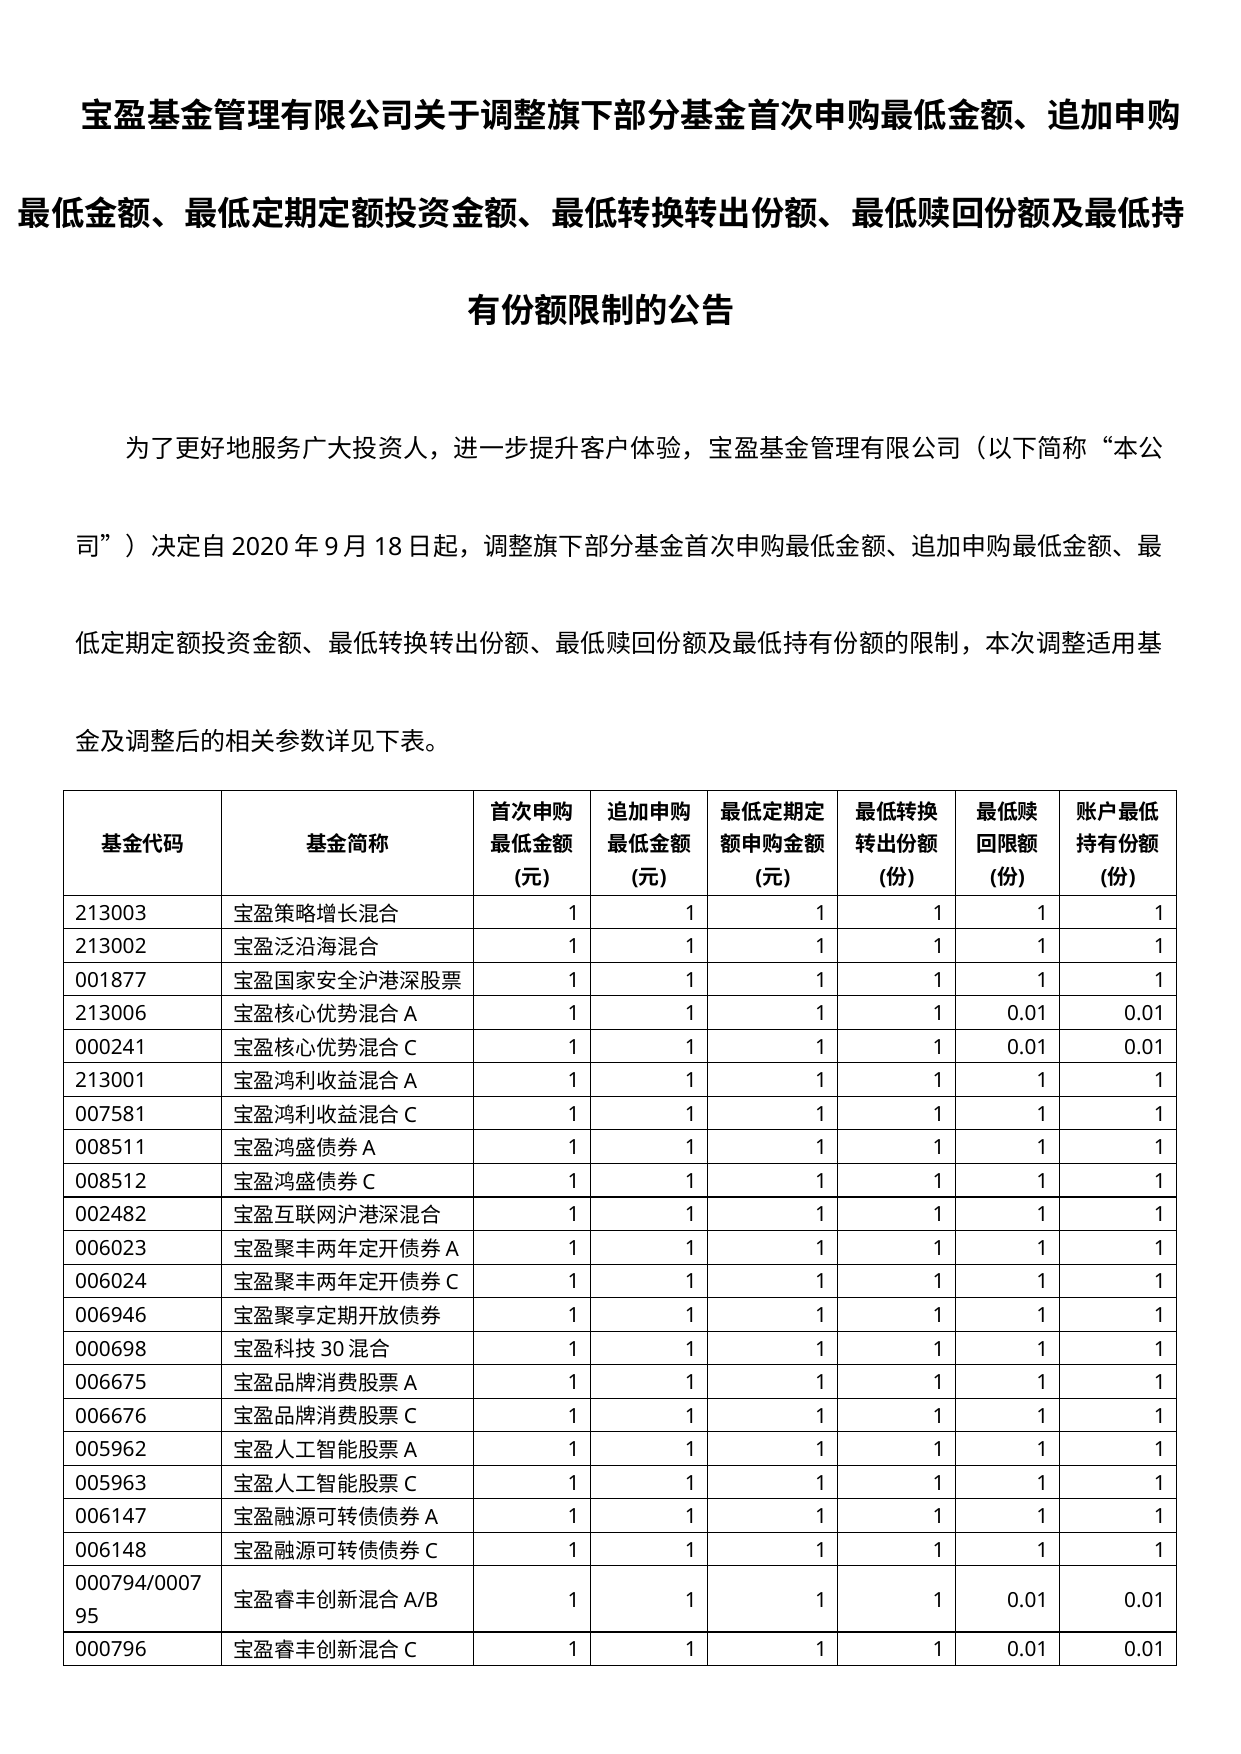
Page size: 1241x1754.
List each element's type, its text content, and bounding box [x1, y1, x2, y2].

table_cell 006946 [64, 1298, 221, 1331]
table_cell 1 [1060, 1499, 1176, 1532]
table_cell 1 [474, 1265, 590, 1297]
table_cell 1 [474, 1466, 590, 1498]
table_cell 1 [708, 1533, 837, 1565]
table_cell 0.01 [956, 1566, 1059, 1631]
table_cell 008512 [64, 1164, 221, 1196]
text 宝盈基金管理有限公司关于调整旗下部分基金首次申购最低金额、追加申购最低金额、最低定期定额投资金额、最低转换转出份额、最低赎回份额及最低持有份额限制的公告 [16, 81, 1186, 341]
table_cell 宝盈人工智能股票C [222, 1466, 473, 1498]
table_cell 1 [838, 996, 955, 1029]
table_cell 1 [1060, 1466, 1176, 1498]
table_cell 宝盈核心优势混合C [222, 1030, 473, 1062]
table_cell 1 [708, 1566, 837, 1631]
table_cell 0.01 [956, 1633, 1059, 1665]
table_cell 宝盈品牌消费股票C [222, 1399, 473, 1431]
table_cell 1 [956, 1164, 1059, 1196]
table_cell 1 [591, 896, 707, 928]
table_cell 1 [474, 1533, 590, 1565]
table_cell 1 [956, 1198, 1059, 1230]
table_cell 1 [956, 1231, 1059, 1263]
table_cell 1 [838, 1097, 955, 1129]
table_cell 1 [591, 1298, 707, 1331]
table_cell 1 [474, 1365, 590, 1398]
table_cell 006147 [64, 1499, 221, 1532]
table_cell 宝盈科技30混合 [222, 1332, 473, 1364]
table_cell 1 [591, 1332, 707, 1364]
table_cell 1 [708, 1130, 837, 1163]
table_cell 宝盈睿丰创新混合C [222, 1633, 473, 1665]
table_cell 1 [1060, 1332, 1176, 1364]
table_cell 宝盈聚享定期开放债券 [222, 1298, 473, 1331]
table_cell 1 [591, 1164, 707, 1196]
table_cell 1 [708, 1164, 837, 1196]
table_cell 0.01 [956, 1030, 1059, 1062]
table_cell 宝盈鸿盛债券A [222, 1130, 473, 1163]
table_cell 1 [1060, 1265, 1176, 1297]
table_cell 1 [1060, 1130, 1176, 1163]
table_cell 1 [708, 1365, 837, 1398]
table_cell 宝盈人工智能股票A [222, 1432, 473, 1465]
table_cell 1 [708, 1332, 837, 1364]
table_cell 006148 [64, 1533, 221, 1565]
table_cell 0.01 [956, 996, 1059, 1029]
table_cell 1 [1060, 1399, 1176, 1431]
table_cell 1 [474, 1198, 590, 1230]
table_cell 1 [956, 1365, 1059, 1398]
table_cell 宝盈睿丰创新混合A/B [222, 1566, 473, 1631]
table_cell 1 [1060, 1063, 1176, 1096]
table_cell 1 [1060, 1097, 1176, 1129]
table_cell 007581 [64, 1097, 221, 1129]
table_cell 1 [591, 996, 707, 1029]
table_cell 1 [708, 1265, 837, 1297]
table_cell 005962 [64, 1432, 221, 1465]
table_cell 1 [474, 1566, 590, 1631]
table_header 首次申购最低金额(元) [474, 791, 590, 894]
table_cell 1 [591, 1365, 707, 1398]
table_cell 1 [956, 1399, 1059, 1431]
table_cell 1 [838, 1432, 955, 1465]
table_cell 1 [956, 1432, 1059, 1465]
table_cell 006023 [64, 1231, 221, 1263]
table_cell 宝盈核心优势混合A [222, 996, 473, 1029]
table_cell 1 [838, 1198, 955, 1230]
table_cell 1 [956, 963, 1059, 995]
table_cell 1 [474, 996, 590, 1029]
table_cell 1 [1060, 963, 1176, 995]
table_cell 1 [708, 1633, 837, 1665]
table_cell 1 [708, 896, 837, 928]
table_cell 1 [474, 1063, 590, 1096]
table_cell 1 [474, 1298, 590, 1331]
table_cell 1 [708, 996, 837, 1029]
table_cell 1 [1060, 1164, 1176, 1196]
table_cell 1 [1060, 929, 1176, 962]
table_cell 1 [1060, 1533, 1176, 1565]
table_cell 1 [591, 1063, 707, 1096]
table_cell 1 [838, 1566, 955, 1631]
table_cell 1 [474, 1097, 590, 1129]
table_cell 1 [708, 1466, 837, 1498]
table_cell 1 [591, 1198, 707, 1230]
table_cell 1 [956, 929, 1059, 962]
table_cell 1 [591, 929, 707, 962]
table_cell 1 [1060, 1365, 1176, 1398]
table_cell 008511 [64, 1130, 221, 1163]
table_cell 1 [838, 1499, 955, 1532]
table_cell 1 [838, 1399, 955, 1431]
table_header 追加申购最低金额(元) [591, 791, 707, 894]
table_cell 1 [838, 1332, 955, 1364]
table_cell 213006 [64, 996, 221, 1029]
table_cell 1 [956, 1466, 1059, 1498]
table_cell 宝盈品牌消费股票A [222, 1365, 473, 1398]
table_cell 1 [838, 929, 955, 962]
table_cell 1 [591, 1566, 707, 1631]
text 为了更好地服务广大投资人，进一步提升客户体验，宝盈基金管理有限公司（以下简称“本公司”）决定自2020年9月18日起，调整旗下部分基金首次申购最低金额、追加申购最低金额、最低定期定额投资金额、最低转换转出份额、最低赎回份额及最低持有份额的限制，本次调整适用基金及调整后的相关参数详见下表。 [75, 414, 1165, 772]
table_cell 1 [708, 1432, 837, 1465]
table_cell 宝盈国家安全沪港深股票 [222, 963, 473, 995]
table_cell 1 [474, 1499, 590, 1532]
table_cell 1 [591, 1466, 707, 1498]
table_cell 1 [838, 1298, 955, 1331]
table_cell 1 [708, 1231, 837, 1263]
table_cell 1 [708, 929, 837, 962]
table_header 基金代码 [64, 791, 221, 894]
table_cell 1 [708, 1298, 837, 1331]
table_cell 1 [708, 1030, 837, 1062]
table_cell 0.01 [1060, 1633, 1176, 1665]
table_cell 1 [838, 963, 955, 995]
table_cell 1 [591, 1399, 707, 1431]
table_cell 1 [591, 1097, 707, 1129]
table_cell 宝盈鸿利收益混合A [222, 1063, 473, 1096]
table_cell 1 [956, 896, 1059, 928]
table_cell 1 [474, 1399, 590, 1431]
table_cell 宝盈策略增长混合 [222, 896, 473, 928]
table_cell 0.01 [1060, 996, 1176, 1029]
table_header 账户最低持有份额(份) [1060, 791, 1176, 894]
table_cell 005963 [64, 1466, 221, 1498]
table_cell 1 [838, 1466, 955, 1498]
table_cell 1 [1060, 1298, 1176, 1331]
table_cell 006024 [64, 1265, 221, 1297]
table_cell 1 [838, 1365, 955, 1398]
table_cell 1 [474, 963, 590, 995]
table_cell 1 [708, 963, 837, 995]
table_cell 1 [591, 1030, 707, 1062]
table_header 基金简称 [222, 791, 473, 894]
table_header 最低转换转出份额(份) [838, 791, 955, 894]
table_cell 宝盈鸿盛债券C [222, 1164, 473, 1196]
table_cell 1 [474, 1164, 590, 1196]
table_cell 1 [591, 1130, 707, 1163]
table_cell 1 [474, 1130, 590, 1163]
table_cell 1 [474, 1030, 590, 1062]
table_cell 1 [956, 1063, 1059, 1096]
table_cell 1 [956, 1332, 1059, 1364]
table_cell 1 [591, 1499, 707, 1532]
table_cell 002482 [64, 1198, 221, 1230]
table_cell 1 [1060, 1432, 1176, 1465]
table_cell 000698 [64, 1332, 221, 1364]
table_cell 1 [591, 963, 707, 995]
table_cell 1 [838, 896, 955, 928]
table_cell 宝盈融源可转债债券A [222, 1499, 473, 1532]
table_cell 宝盈聚丰两年定开债券C [222, 1265, 473, 1297]
table_cell 1 [708, 1063, 837, 1096]
table_cell 000241 [64, 1030, 221, 1062]
table_cell 1 [591, 1432, 707, 1465]
table_cell 0.01 [1060, 1566, 1176, 1631]
table_cell 1 [708, 1499, 837, 1532]
table_cell 1 [708, 1198, 837, 1230]
table_cell 1 [956, 1130, 1059, 1163]
table_cell 1 [708, 1097, 837, 1129]
table_cell 000794/000795 [64, 1566, 221, 1631]
table_header 最低定期定额申购金额(元) [708, 791, 837, 894]
table_cell 1 [838, 1030, 955, 1062]
table_cell 1 [591, 1231, 707, 1263]
table_cell 1 [474, 1332, 590, 1364]
table_cell 1 [591, 1533, 707, 1565]
table_cell 1 [708, 1399, 837, 1431]
table_cell 1 [956, 1499, 1059, 1532]
table_cell 1 [838, 1063, 955, 1096]
table_cell 1 [591, 1633, 707, 1665]
table_cell 宝盈泛沿海混合 [222, 929, 473, 962]
table_cell 1 [838, 1164, 955, 1196]
table_cell 宝盈聚丰两年定开债券A [222, 1231, 473, 1263]
table_cell 213003 [64, 896, 221, 928]
table_cell 1 [474, 929, 590, 962]
table_cell 1 [1060, 1198, 1176, 1230]
table_cell 1 [956, 1533, 1059, 1565]
table_cell 1 [956, 1298, 1059, 1331]
table_cell 1 [591, 1265, 707, 1297]
table_cell 1 [1060, 1231, 1176, 1263]
table_cell 1 [838, 1130, 955, 1163]
table_cell 1 [838, 1633, 955, 1665]
table_cell 213002 [64, 929, 221, 962]
table_cell 宝盈互联网沪港深混合 [222, 1198, 473, 1230]
table_cell 213001 [64, 1063, 221, 1096]
table_cell 1 [1060, 896, 1176, 928]
table_cell 006675 [64, 1365, 221, 1398]
table_cell 1 [956, 1097, 1059, 1129]
table_cell 1 [838, 1533, 955, 1565]
table_cell 1 [474, 1432, 590, 1465]
table_cell 001877 [64, 963, 221, 995]
table_cell 0.01 [1060, 1030, 1176, 1062]
table_cell 宝盈鸿利收益混合C [222, 1097, 473, 1129]
table_cell 1 [474, 1633, 590, 1665]
table_header 最低赎回限额(份) [956, 791, 1059, 894]
table_cell 1 [474, 896, 590, 928]
table_cell 1 [956, 1265, 1059, 1297]
table_cell 000796 [64, 1633, 221, 1665]
table_cell 1 [838, 1231, 955, 1263]
table_cell 006676 [64, 1399, 221, 1431]
table_cell 1 [474, 1231, 590, 1263]
table_cell 宝盈融源可转债债券C [222, 1533, 473, 1565]
table_cell 1 [838, 1265, 955, 1297]
